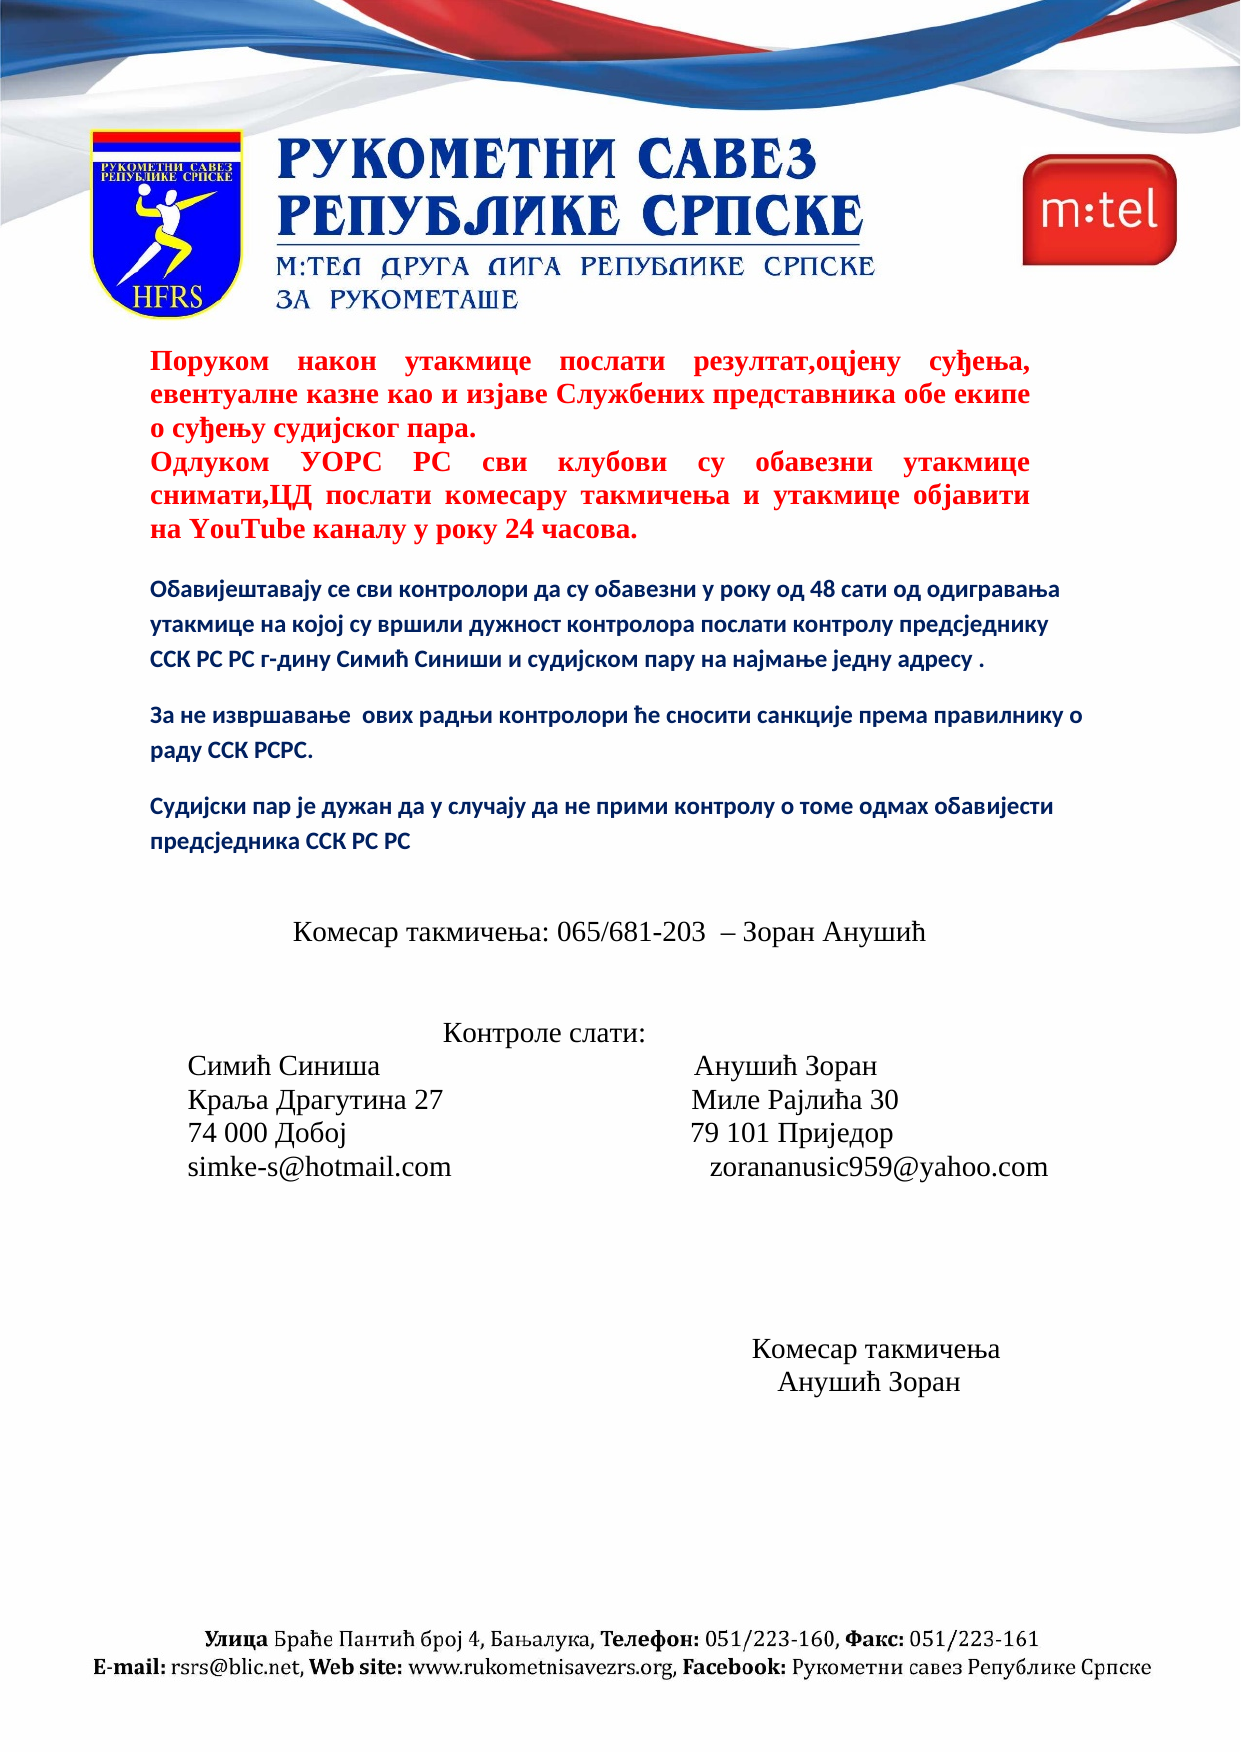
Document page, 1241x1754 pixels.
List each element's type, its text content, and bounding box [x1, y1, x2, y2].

text Контроле слати: [187, 1015, 1031, 1048]
text Поруком након утакмице послати резултат,оцјену суђења, евентуалне казне као и изјаве Службених представника обе екипе о суђењу судијског пара. [150, 343, 1031, 444]
text Краља Драгутина 27 Миле Рајлића 30 [187, 1082, 1031, 1115]
text Обавијештавају се сви контролори да су обавезни у року од 48 сати од одигравања утакмице на којој су вршили дужност контролора послати контролу предсједнику ССК РС РС г-дину Симић Синиши и судијском пару на најмање једну адресу . [150, 573, 1090, 674]
text Одлуком УОРС РС сви клубови су обавезни утакмице снимати,ЦД послати комесару такмичења и утакмице објавити на YouTube каналу у року 24 часова. [150, 444, 1031, 544]
text За не извршавање ових радњи контролори ће сносити санкције према правилнику о раду ССК РСРС. [150, 699, 1090, 764]
text Анушић Зоран [150, 1364, 1090, 1398]
text Комесар такмичења: 065/681-203 – Зоран Анушић [187, 914, 1031, 948]
text Судијски пар је дужан да у случају да не прими контролу о томе одмах обавијести предсједника ССК РС РС [150, 790, 1090, 855]
picture [0, 0, 1241, 1752]
text simke-s@hotmail.com zorananusic959@yahoo.com [187, 1149, 1050, 1216]
text 74 000 Добој 79 101 Приједор [187, 1115, 1031, 1149]
text Комесар такмичења [150, 1331, 1090, 1364]
text Симић Синиша Анушић Зоран [187, 1048, 1031, 1082]
